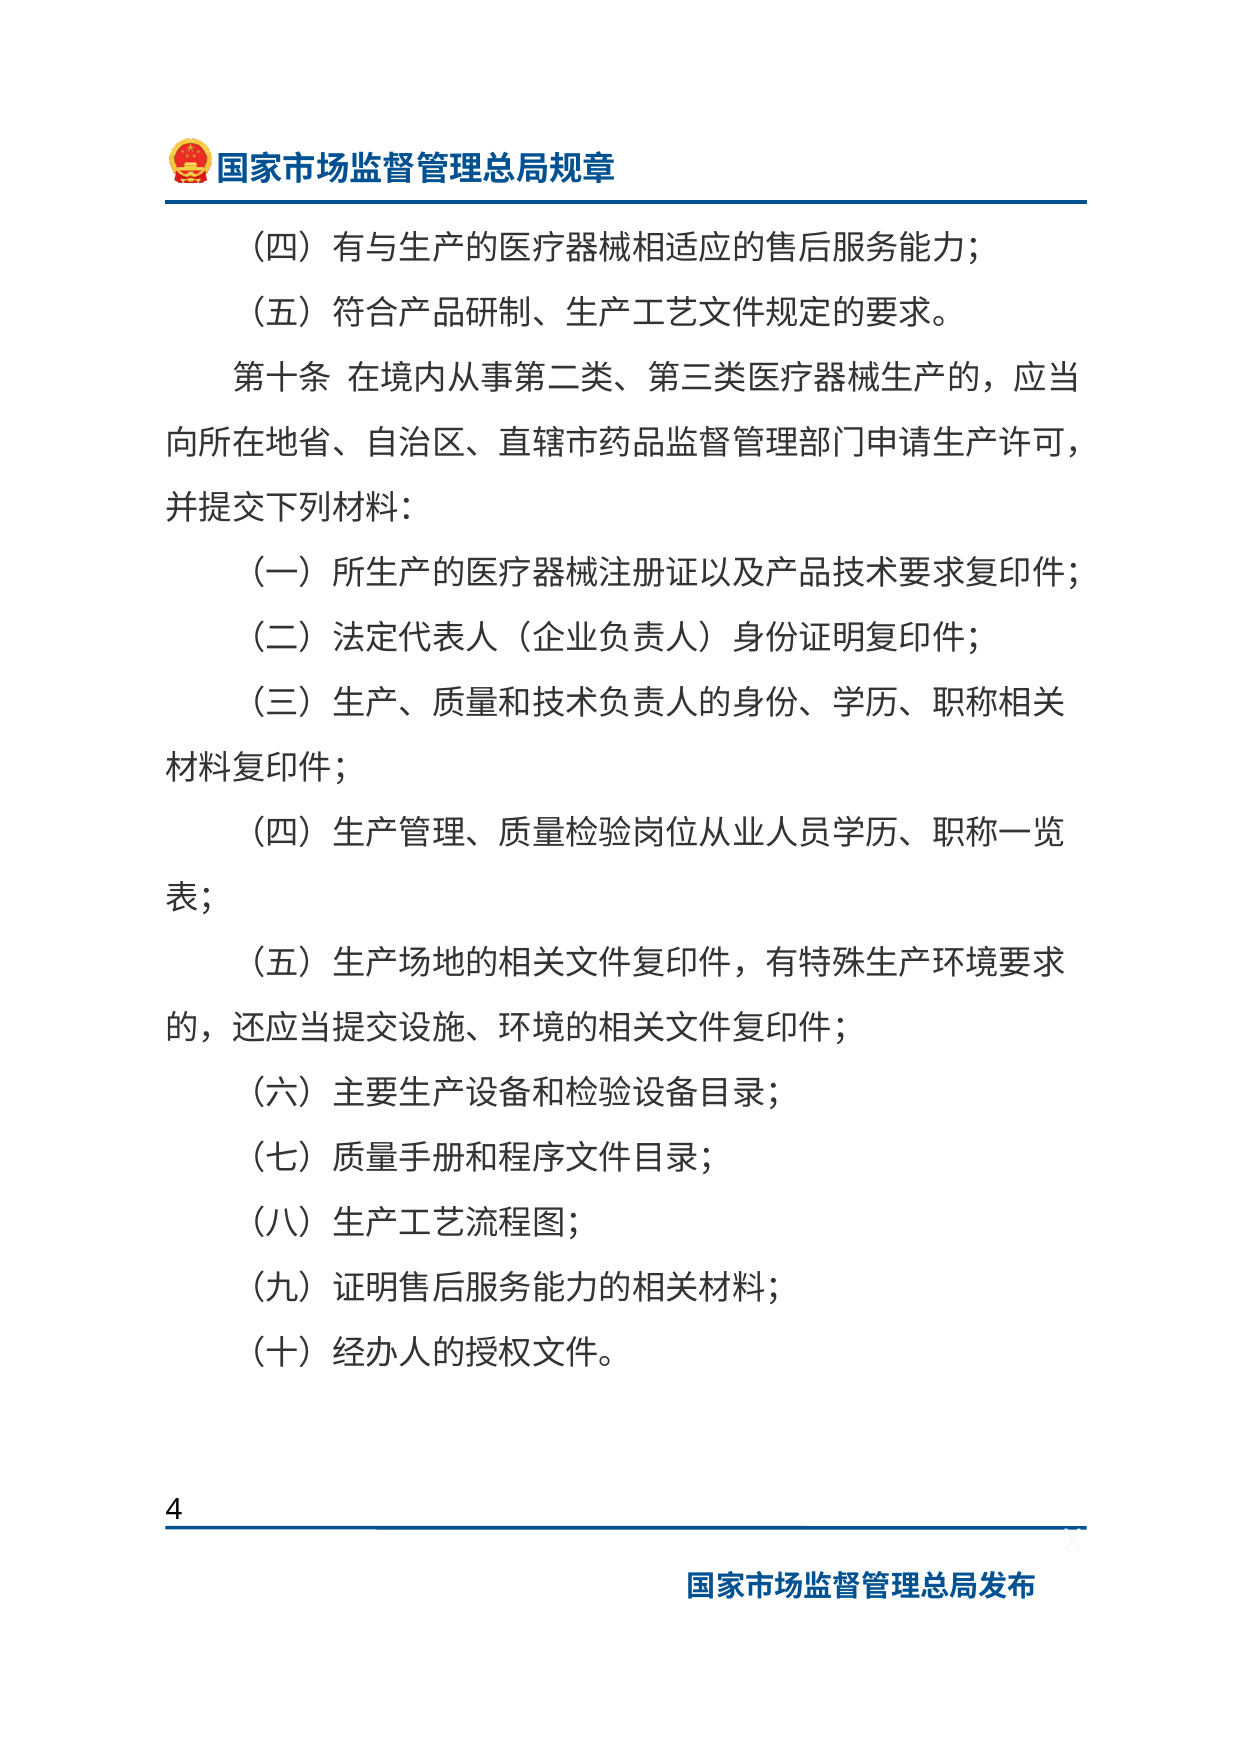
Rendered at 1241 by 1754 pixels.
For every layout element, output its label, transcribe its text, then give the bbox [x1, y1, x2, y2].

text （二）法定代表人（企业负责人）身份证明复印件； [165, 603, 1087, 668]
text （四）有与生产的医疗器械相适应的售后服务能力； [165, 213, 1087, 278]
text （五）符合产品研制、生产工艺文件规定的要求。 [165, 278, 1087, 343]
text （三）生产、质量和技术负责人的身份、学历、职称相关材料复印件； [165, 668, 1087, 798]
text （九）证明售后服务能力的相关材料； [165, 1253, 1087, 1318]
text 第十条 在境内从事第二类、第三类医疗器械生产的，应当向所在地省、自治区、直辖市药品监督管理部门申请生产许可，并提交下列材料： [165, 343, 1087, 538]
text （一）所生产的医疗器械注册证以及产品技术要求复印件； [165, 538, 1087, 603]
text （八）生产工艺流程图； [165, 1188, 1087, 1253]
text （六）主要生产设备和检验设备目录； [165, 1058, 1087, 1123]
text （五）生产场地的相关文件复印件，有特殊生产环境要求的，还应当提交设施、环境的相关文件复印件； [165, 928, 1087, 1058]
text （七）质量手册和程序文件目录； [165, 1123, 1087, 1188]
text （四）生产管理、质量检验岗位从业人员学历、职称一览表； [165, 798, 1087, 928]
picture [165, 136, 216, 187]
text （十）经办人的授权文件。 [165, 1318, 1087, 1383]
